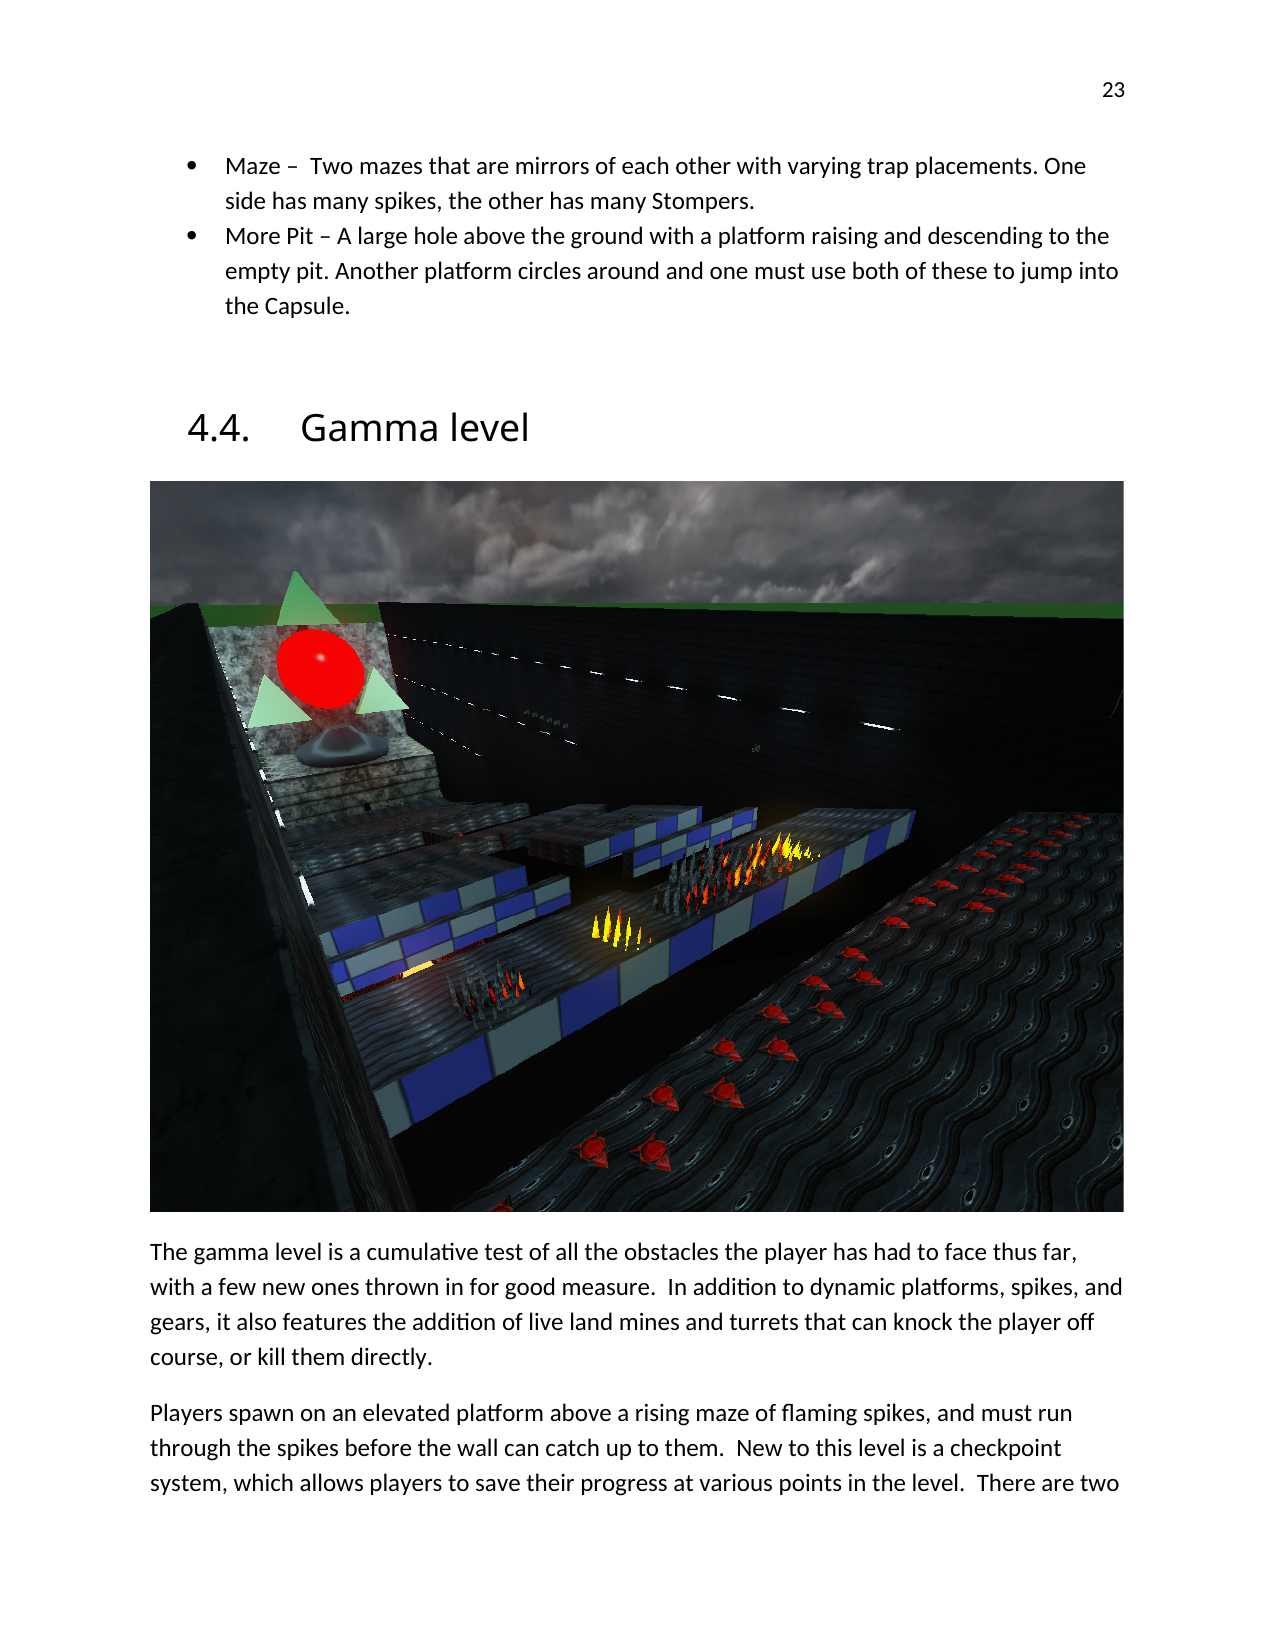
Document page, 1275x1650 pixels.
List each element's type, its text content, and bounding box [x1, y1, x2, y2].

picture [150, 481, 1124, 1212]
text The gamma level is a cumulative test of all the obstacles the player has had to face thus far, with a few new ones thrown in for good measure. In addition to dynamic platforms, spikes, and gears, it also features the addition of live land mines and turrets that can knock the player off course, or kill them directly. [150, 1236, 1125, 1372]
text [150, 1397, 1125, 1498]
list More Pit – A large hole above the ground with a platform raising and descending to the empty pit. Another platform circles around and one must use both of these to jump into the Capsule. [187, 220, 1125, 321]
list Maze – Two mazes that are mirrors of each other with varying trap placements. One side has many spikes, the other has many Stompers. [187, 150, 1125, 216]
list Gamma level [187, 402, 1125, 453]
